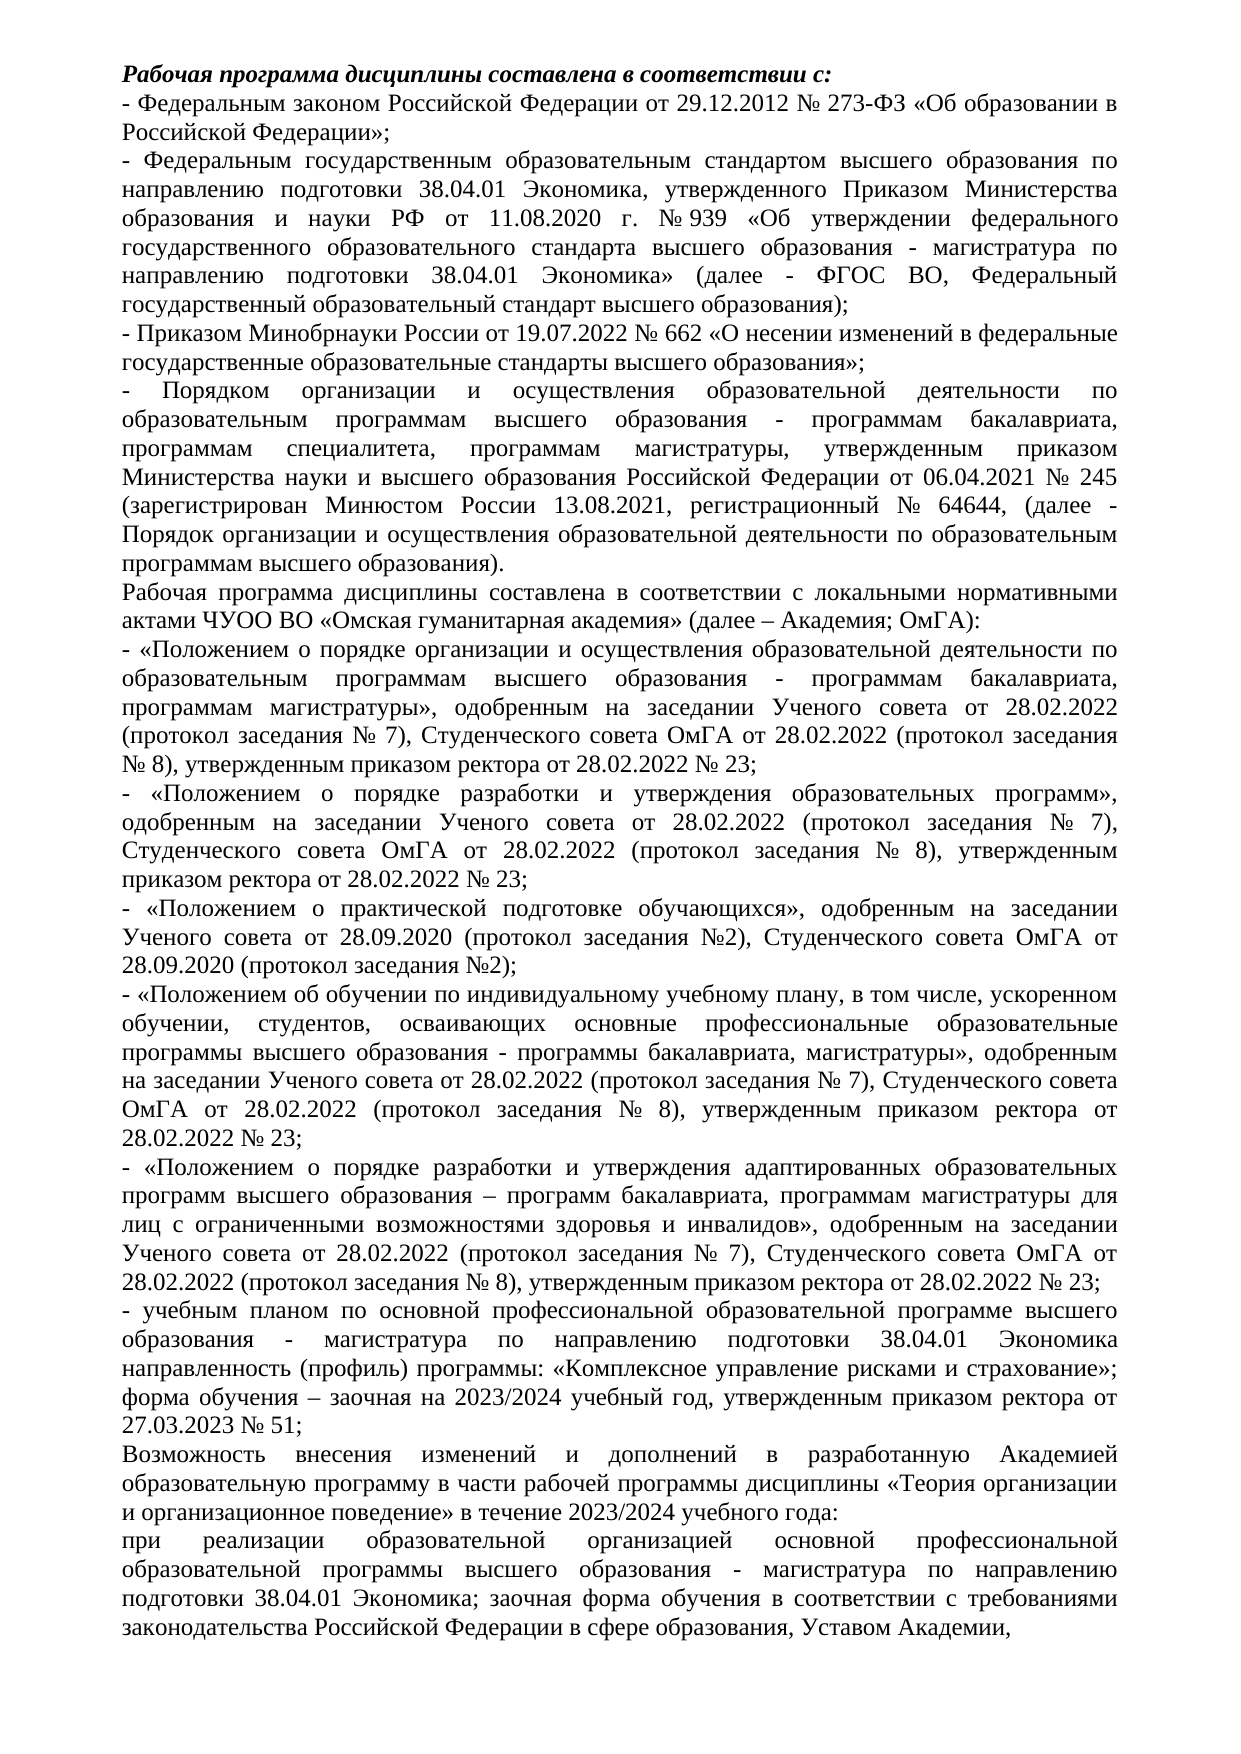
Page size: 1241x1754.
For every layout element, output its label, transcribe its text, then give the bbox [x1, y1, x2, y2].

table_header Рабочая программа дисциплины составлена в соответствии с: [118, 59, 1122, 88]
table_cell - Федеральным законом Российской Федерации от 29.12.2012 № 273-ФЗ «Об образовании в Российской Федерации»; - Федеральным государственным образовательным стандартом высшего образования по направлению подготовки 38.04.01 Экономика, утвержденного Приказом Министерства образования и науки РФ от 11.08.2020 г. № 939 «Об утверждении федерального государственного образовательного стандарта высшего образования - магистратура по направлению подготовки 38.04.01 Экономика» (далее - ФГОС ВО, Федеральный государственный образовательный стандарт высшего образования); - Приказом Минобрнауки России от 19.07.2022 № 662 «О несении изменений в федеральные государственные образовательные стандарты высшего образования»; - Порядком организации и осуществления образовательной деятельности по образовательным программам высшего образования - программам бакалавриата, программам специалитета, программам магистратуры, утвержденным приказом Министерства науки и высшего образования Российской Федерации от 06.04.2021 № 245 (зарегистрирован Минюстом России 13.08.2021, регистрационный № 64644, (далее - Порядок организации и осуществления образовательной деятельности по образовательным программам высшего образования). Рабочая программа дисциплины составлена в соответствии с локальными нормативными актами ЧУОО ВО «Омская гуманитарная академия» (далее – Академия; ОмГА): - «Положением о порядке организации и осуществления образовательной деятельности по образовательным программам высшего образования - программам бакалавриата, программам магистратуры», одобренным на заседании Ученого совета от 28.02.2022 (протокол заседания № 7), Студенческого совета ОмГА от 28.02.2022 (протокол заседания № 8), утвержденным приказом ректора от 28.02.2022 № 23; - «Положением о порядке разработки и утверждения образовательных программ», одобренным на заседании Ученого совета от 28.02.2022 (протокол заседания № 7), Студенческого совета ОмГА от 28.02.2022 (протокол заседания № 8), утвержденным приказом ректора от 28.02.2022 № 23; - «Положением о практической подготовке обучающихся», одобренным на заседании Ученого совета от 28.09.2020 (протокол заседания №2), Студенческого совета ОмГА от 28.09.2020 (протокол заседания №2); - «Положением об обучении по индивидуальному учебному плану, в том числе, ускоренном обучении, студентов, осваивающих основные профессиональные образовательные программы высшего образования - программы бакалавриата, магистратуры», одобренным на заседании Ученого совета от 28.02.2022 (протокол заседания № 7), Студенческого совета ОмГА от 28.02.2022 (протокол заседания № 8), утвержденным приказом ректора от 28.02.2022 № 23; - «Положением о порядке разработки и утверждения адаптированных образовательных программ высшего образования – программ бакалавриата, программам магистратуры для лиц с ограниченными возможностями здоровья и инвалидов», одобренным на заседании Ученого совета от 28.02.2022 (протокол заседания № 7), Студенческого совета ОмГА от 28.02.2022 (протокол заседания № 8), утвержденным приказом ректора от 28.02.2022 № 23; - учебным планом по основной профессиональной образовательной программе высшего образования - магистратура по направлению подготовки 38.04.01 Экономика направленность (профиль) программы: «Комплексное управление рисками и страхование»; форма обучения – заочная на 2023/2024 учебный год, утвержденным приказом ректора от 27.03.2023 № 51; Возможность внесения изменений и дополнений в разработанную Академией образовательную программу в части рабочей программы дисциплины «Теория организации и организационное поведение» в течение 2023/2024 учебного года: при реализации образовательной организацией основной профессиональной образовательной программы высшего образования - магистратура по направлению подготовки 38.04.01 Экономика; заочная форма обучения в соответствии с требованиями законодательства Российской Федерации в сфере образования, Уставом Академии, [118, 88, 1122, 1662]
